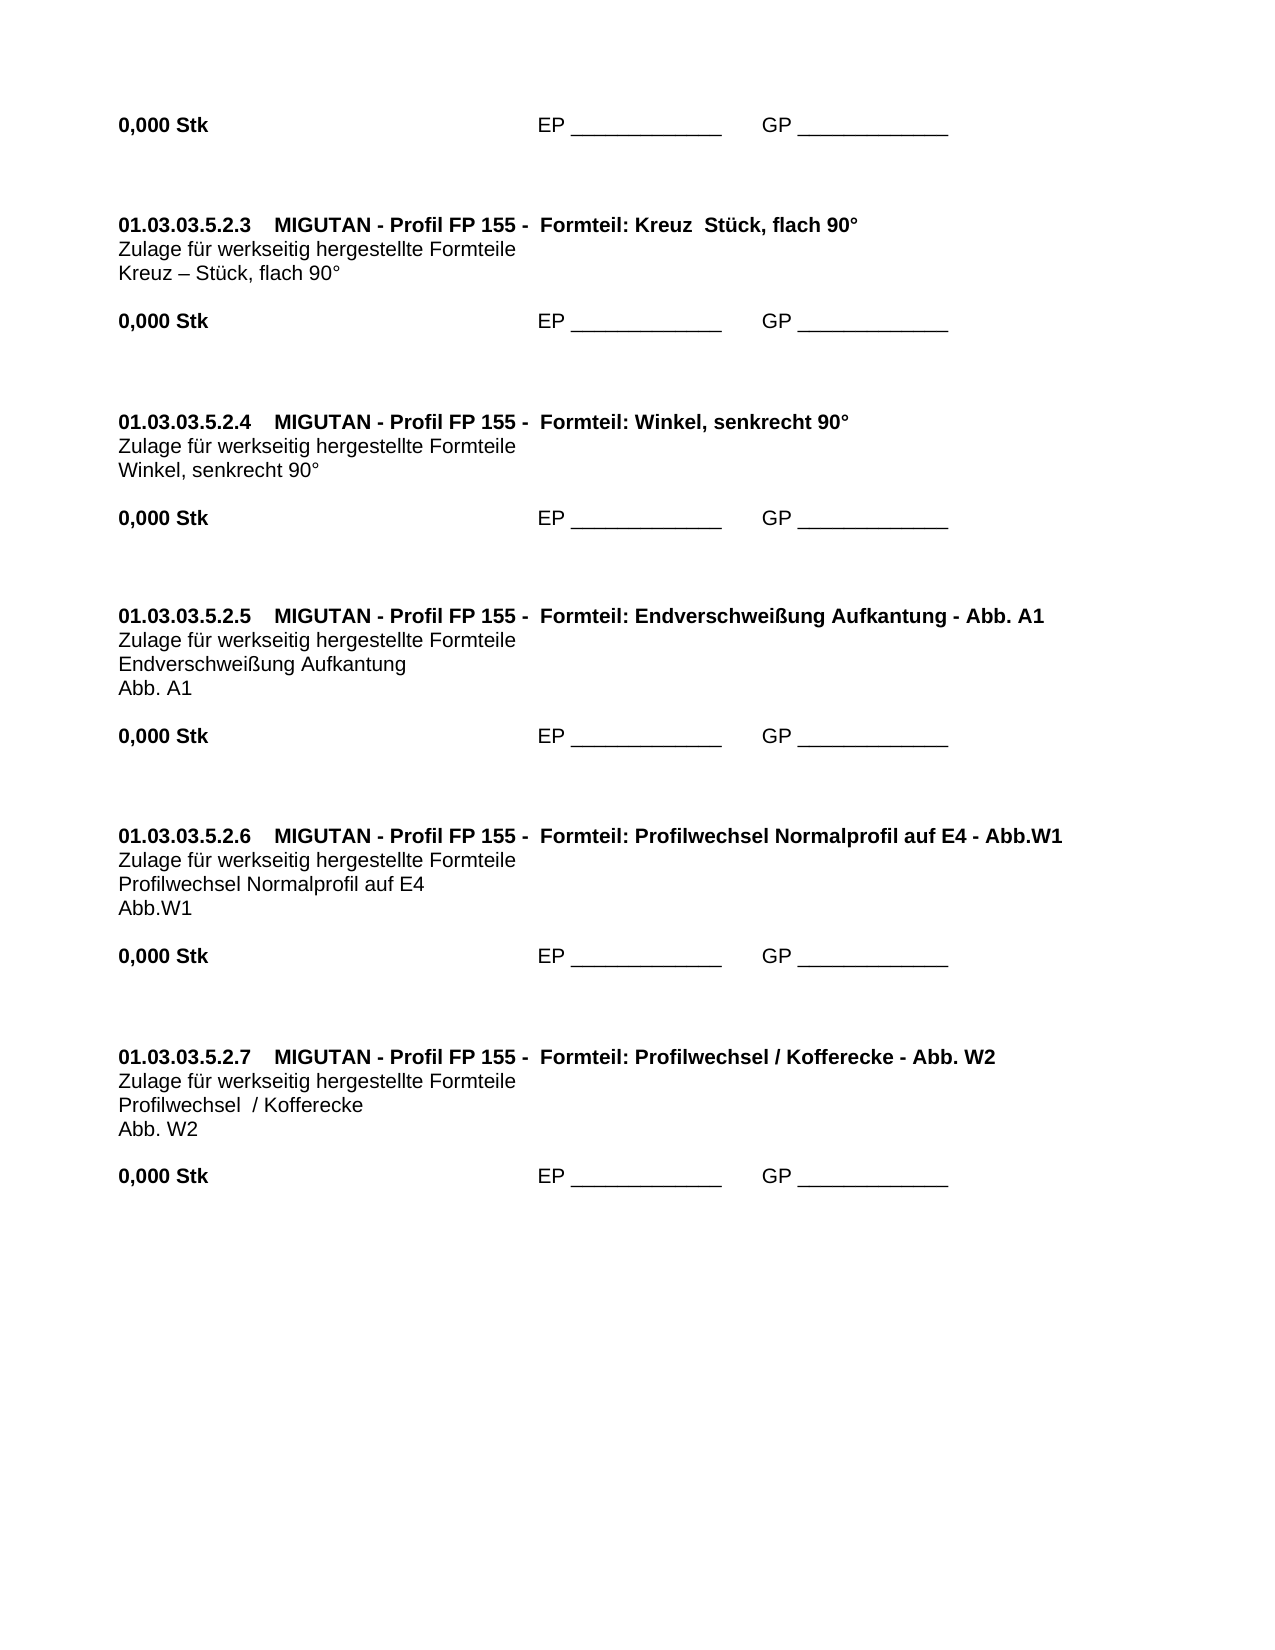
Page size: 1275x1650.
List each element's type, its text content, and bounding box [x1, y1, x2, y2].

text 0,000 Stk EP _____________ GP _____________ [118, 723, 1181, 747]
text Zulage für werkseitig hergestellte Formteile [118, 848, 1181, 872]
text Zulage für werkseitig hergestellte Formteile [118, 433, 1181, 457]
text Abb. W2 [118, 1116, 1181, 1140]
text Endverschweißung Aufkantung [118, 652, 1181, 676]
text Abb. A1 [118, 676, 1181, 699]
text 01.03.03.5.2.3 MIGUTAN - Profil FP 155 - Formteil: Kreuz Stück, flach 90° [118, 213, 1181, 237]
text 0,000 Stk EP _____________ GP _____________ [118, 505, 1181, 529]
text 01.03.03.5.2.6 MIGUTAN - Profil FP 155 - Formteil: Profilwechsel Normalprofil auf E4 - Abb.W1 [118, 824, 1181, 848]
text Kreuz – Stück, flach 90° [118, 261, 1181, 285]
text Winkel, senkrecht 90° [118, 457, 1181, 481]
text 01.03.03.5.2.5 MIGUTAN - Profil FP 155 - Formteil: Endverschweißung Aufkantung - Abb. A1 [118, 604, 1181, 628]
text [118, 112, 1181, 136]
text 01.03.03.5.2.4 MIGUTAN - Profil FP 155 - Formteil: Winkel, senkrecht 90° [118, 409, 1181, 433]
text Profilwechsel Normalprofil auf E4 [118, 872, 1181, 896]
text Abb.W1 [118, 896, 1181, 920]
text 0,000 Stk EP _____________ GP _____________ [118, 944, 1181, 968]
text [118, 237, 1181, 261]
text 0,000 Stk EP _____________ GP _____________ [118, 1164, 1181, 1188]
text Zulage für werkseitig hergestellte Formteile [118, 628, 1181, 652]
text Profilwechsel / Kofferecke [118, 1092, 1181, 1116]
text 01.03.03.5.2.7 MIGUTAN - Profil FP 155 - Formteil: Profilwechsel / Kofferecke - Abb. W2 [118, 1044, 1181, 1068]
text 0,000 Stk EP _____________ GP _____________ [118, 309, 1181, 333]
text Zulage für werkseitig hergestellte Formteile [118, 1068, 1181, 1092]
